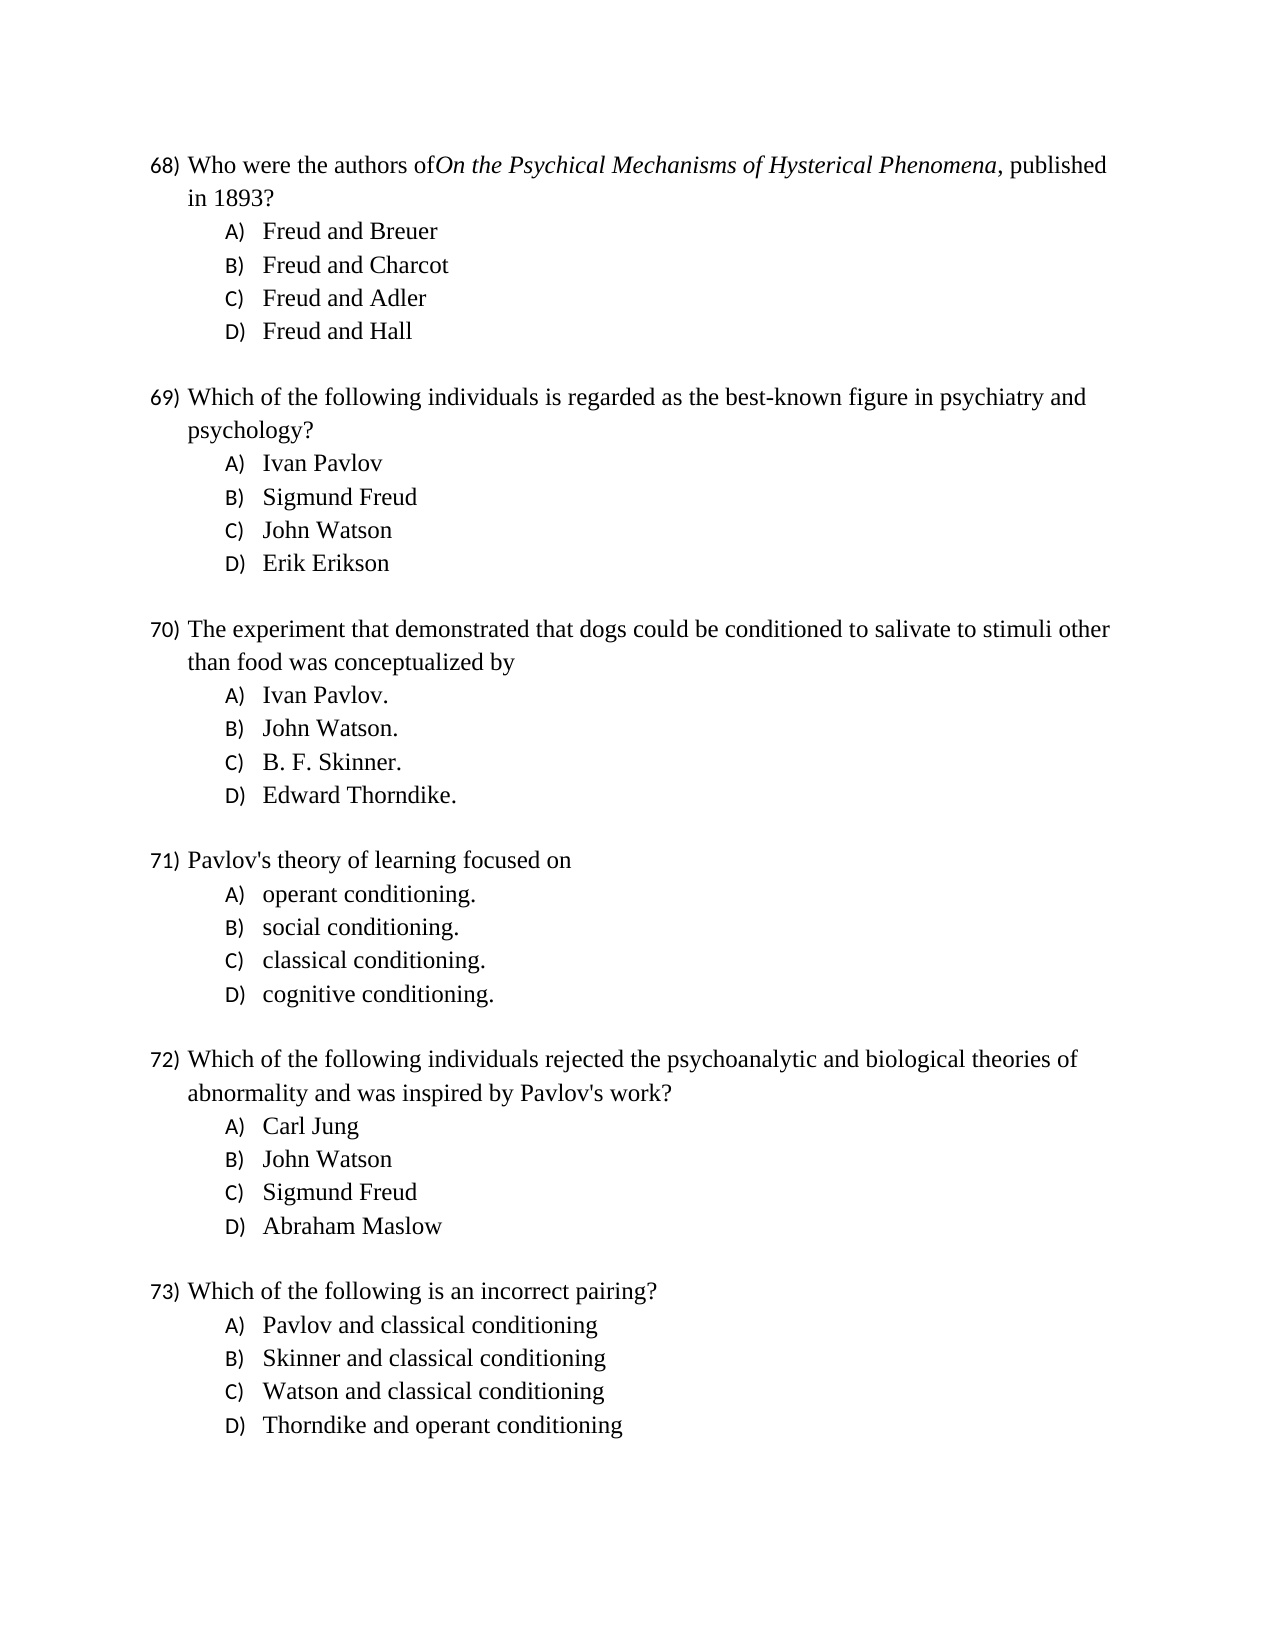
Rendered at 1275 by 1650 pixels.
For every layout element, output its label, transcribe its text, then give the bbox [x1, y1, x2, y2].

list Erik Erikson [225, 548, 1125, 577]
list Who were the authors ofOn the Psychical Mechanisms of Hysterical Phenomena, published in 1893? [150, 150, 1125, 212]
list Sigmund Freud [225, 482, 1125, 511]
list Edward Thorndike. [225, 780, 1125, 809]
list Ivan Pavlov. [225, 680, 1125, 709]
list cognitive conditioning. [225, 979, 1125, 1008]
list Freud and Breuer [225, 216, 1125, 245]
list Which of the following individuals rejected the psychoanalytic and biological theories of abnormality and was inspired by Pavlov's work? [150, 1044, 1125, 1107]
list Watson and classical conditioning [225, 1376, 1125, 1405]
list The experiment that demonstrated that dogs could be conditioned to salivate to stimuli other than food was conceptualized by [150, 614, 1125, 676]
list Freud and Adler [225, 283, 1125, 312]
list Which of the following is an incorrect pairing? [150, 1276, 1125, 1305]
list Freud and Charcot [225, 250, 1125, 279]
list Sigmund Freud [225, 1177, 1125, 1207]
list Abraham Maslow [225, 1211, 1125, 1240]
list John Watson [225, 1144, 1125, 1173]
list Pavlov and classical conditioning [225, 1310, 1125, 1339]
list operant conditioning. [225, 879, 1125, 908]
list B. F. Skinner. [225, 747, 1125, 776]
list Ivan Pavlov [225, 448, 1125, 477]
list Pavlov's theory of learning focused on [150, 846, 1125, 875]
list classical conditioning. [225, 946, 1125, 975]
list Carl Jung [225, 1111, 1125, 1140]
list Freud and Hall [225, 316, 1125, 345]
list Thorndike and operant conditioning [225, 1410, 1125, 1439]
list Which of the following individuals is regarded as the best-known figure in psychiatry and psychology? [150, 382, 1125, 444]
list John Watson. [225, 713, 1125, 742]
list social conditioning. [225, 912, 1125, 941]
list Skinner and classical conditioning [225, 1343, 1125, 1372]
list John Watson [225, 515, 1125, 544]
